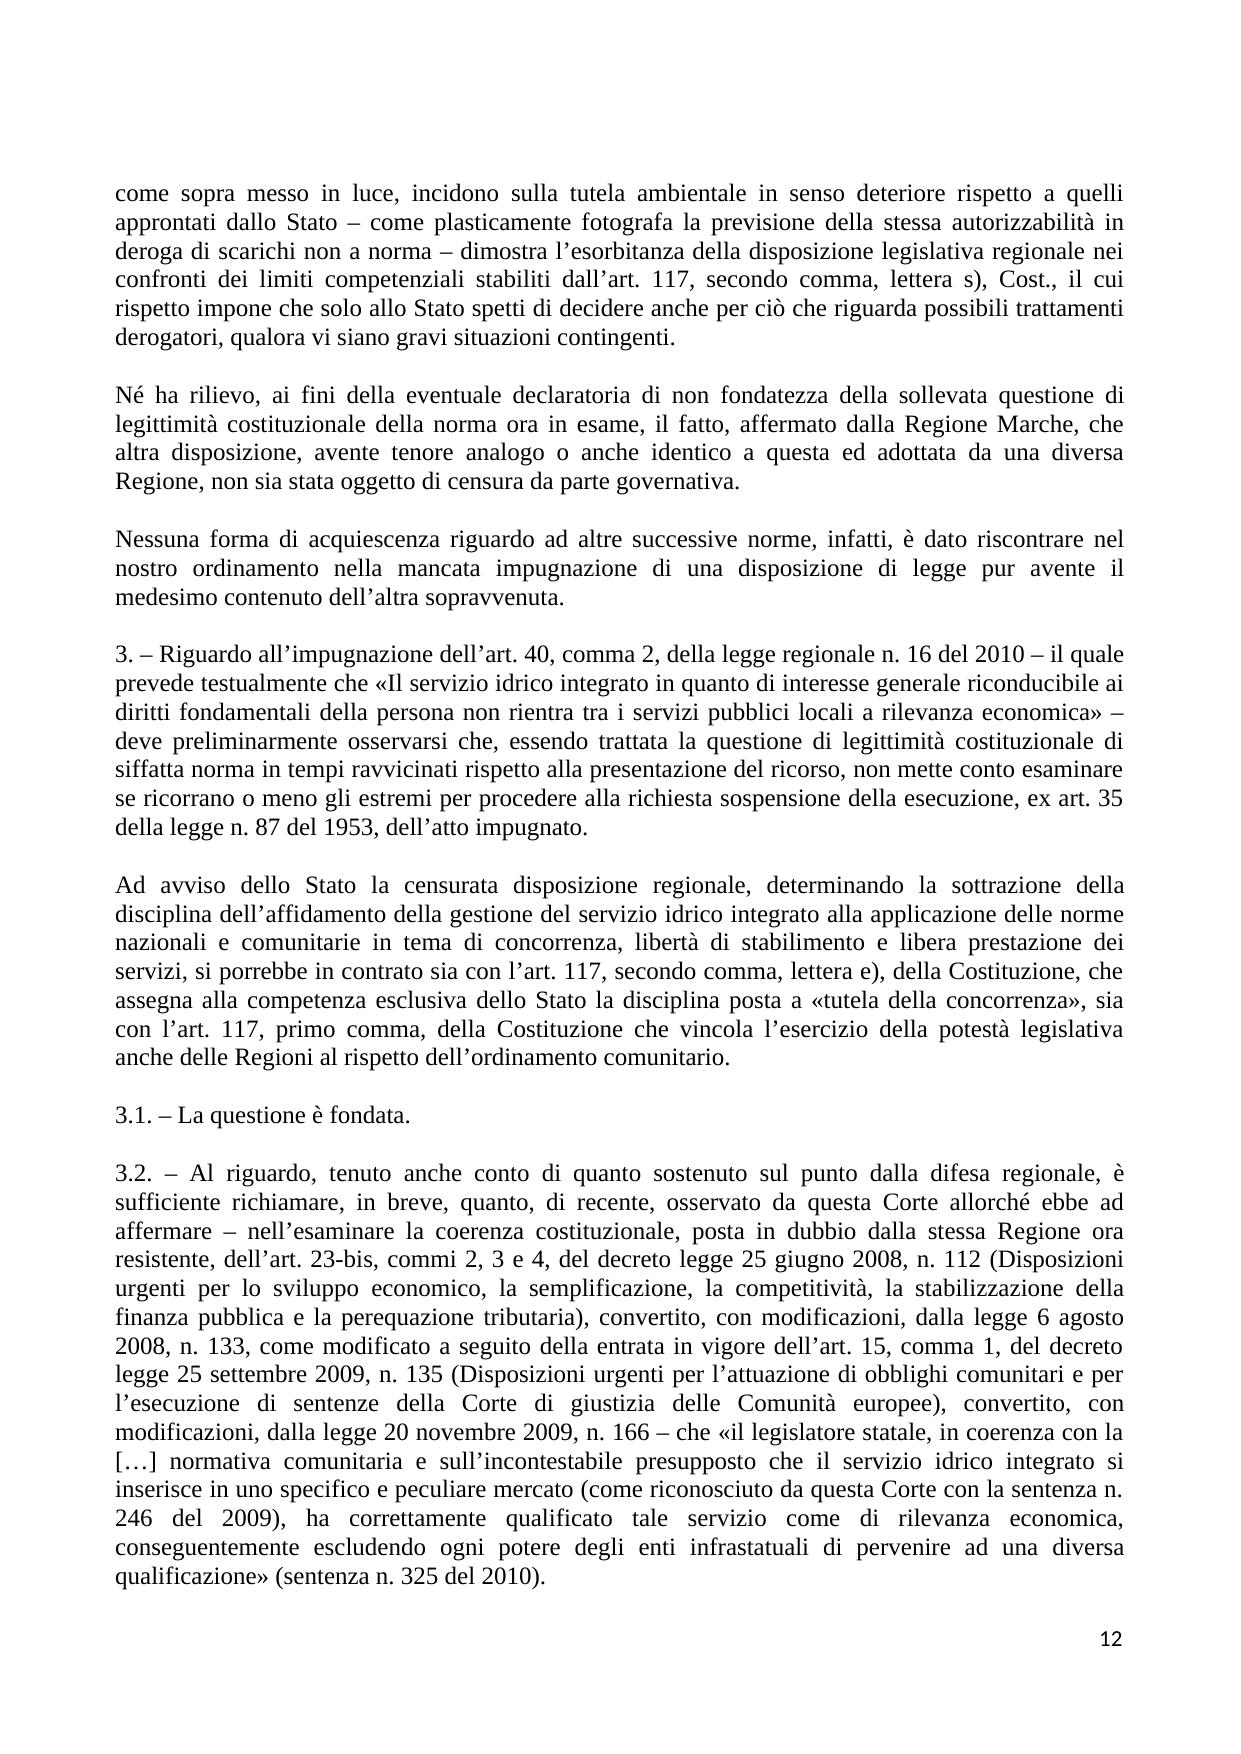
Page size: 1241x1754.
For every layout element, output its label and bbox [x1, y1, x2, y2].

table_header [114, 148, 1127, 1620]
